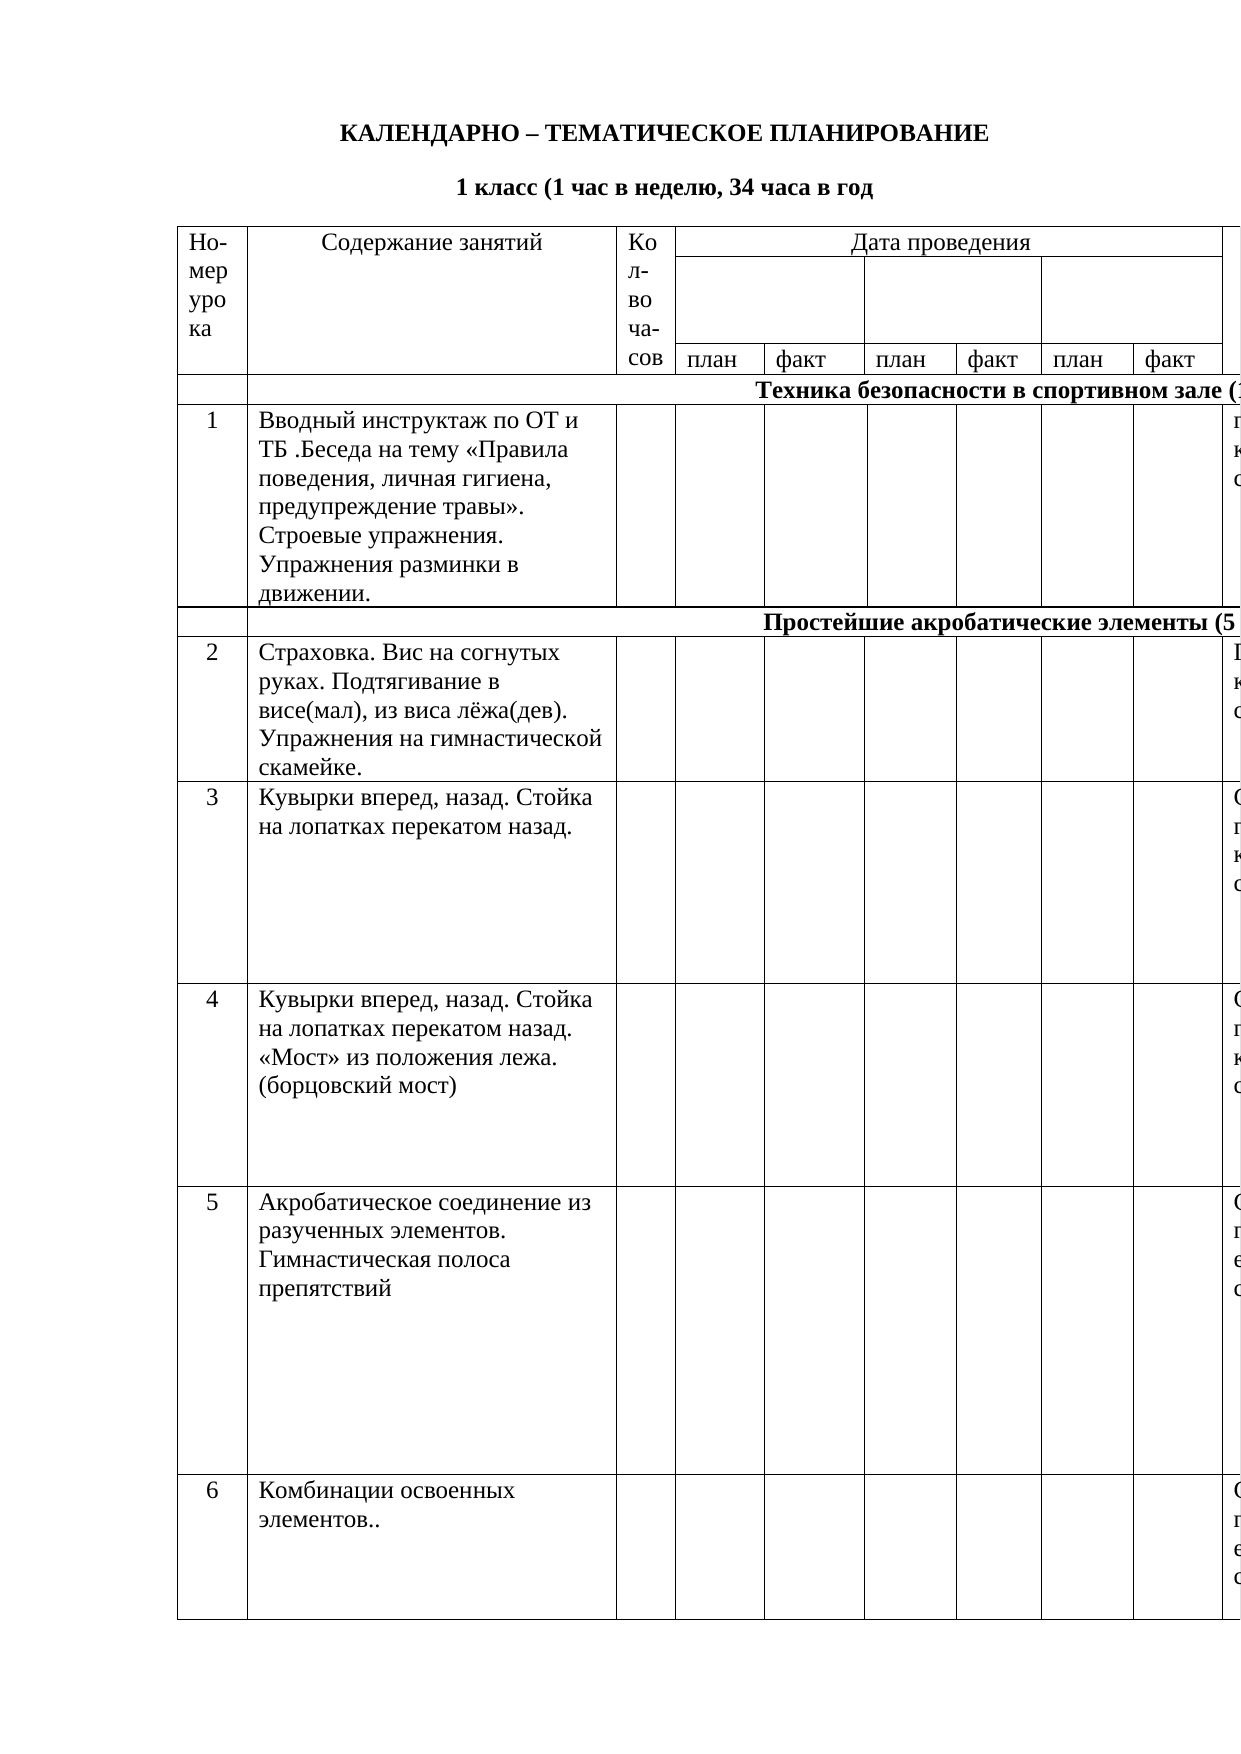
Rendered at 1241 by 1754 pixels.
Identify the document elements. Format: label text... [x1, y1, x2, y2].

table_cell [676, 257, 864, 343]
table_header Оборудование [1223, 227, 1240, 374]
table_cell [765, 1475, 864, 1619]
table_cell [957, 1475, 1041, 1619]
table_cell [865, 984, 956, 1186]
table_cell [957, 782, 1041, 983]
table_cell [1134, 637, 1222, 781]
table_cell [617, 637, 675, 781]
table_cell 3 [178, 782, 247, 983]
table_cell [617, 782, 675, 983]
table_cell [1134, 984, 1222, 1186]
table_cell [617, 405, 675, 606]
table_cell Кувырки вперед, назад. Стойка на лопатках перекатом назад. «Мост» из положения лежа. (борцовский мост) [248, 984, 616, 1186]
table_cell 1 [178, 405, 247, 606]
table_cell план [865, 344, 956, 374]
table_cell Техника безопасности в спортивном зале (1ч) [248, 375, 1240, 404]
table_cell [676, 1475, 764, 1619]
text 1 класс (1 час в неделю, 34 часа в год [177, 172, 1152, 201]
table_cell [617, 1475, 675, 1619]
table_cell [865, 257, 1041, 343]
table_cell 4 [178, 984, 247, 1186]
table_cell Простейшие акробатические элементы (5 ч) [248, 608, 1240, 636]
table_cell [1042, 405, 1133, 606]
table_cell [865, 637, 956, 781]
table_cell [248, 1475, 616, 1619]
table_cell [765, 637, 864, 781]
table_header Дата проведения [676, 227, 1042, 256]
table_cell [676, 984, 764, 1186]
table_cell [1042, 1187, 1133, 1474]
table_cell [1223, 1475, 1240, 1619]
table_cell [865, 1475, 956, 1619]
table_cell [957, 1187, 1041, 1474]
table_cell Вводный инструктаж по ОТ и ТБ .Беседа на тему «Правила поведения, личная гигиена, предупреждение травы». Строевые упражнения. Упражнения разминки в движении. [248, 405, 616, 606]
table_cell [765, 984, 864, 1186]
table_cell [676, 405, 764, 606]
table_cell [676, 782, 764, 983]
table_cell Акробатическое соединение из разученных элементов. Гимнастическая полоса препятствий [248, 1187, 616, 1474]
table_cell [178, 608, 247, 636]
table_cell 6 [178, 1475, 247, 1619]
table_cell [1134, 1475, 1222, 1619]
table_cell 5 [178, 1187, 247, 1474]
table_cell [1042, 782, 1133, 983]
table_cell [765, 405, 867, 606]
text КАЛЕНДАРНО – ТЕМАТИЧЕСКОЕ ПЛАНИРОВАНИЕ [177, 118, 1152, 147]
table_header Содержание занятий [248, 227, 616, 374]
table_cell план [1042, 344, 1133, 374]
table_cell [676, 637, 764, 781]
table_cell Кувырки вперед, назад. Стойка на лопатках перекатом назад. [248, 782, 616, 983]
table_cell [957, 984, 1041, 1186]
table_cell Скакалки, гимнастичес-кие маты и скамейки [1223, 782, 1240, 983]
table_cell факт [765, 344, 864, 374]
table_cell [868, 405, 956, 606]
table_cell [617, 1187, 675, 1474]
table_cell [865, 782, 956, 983]
table_cell факт [957, 344, 1041, 374]
table_cell Скакалки, гимнастичес-кие маты и скамейки [1223, 984, 1240, 1186]
table_cell [1134, 405, 1222, 606]
table_cell [957, 637, 1041, 781]
table_cell [617, 984, 675, 1186]
table_cell [765, 1187, 864, 1474]
table_cell гимнастичес-кие маты и скамейки [1223, 405, 1240, 606]
table_cell план [676, 344, 764, 374]
table_cell [1134, 782, 1222, 983]
table_cell факт [1134, 344, 1222, 374]
table_cell 2 [178, 637, 247, 781]
table_cell [957, 405, 1041, 606]
table_cell [1042, 1475, 1133, 1619]
table_cell Гимнастичес-кие маты и скамейки [1223, 637, 1240, 781]
table_header Но-мер урока [178, 227, 247, 374]
table_cell [1042, 984, 1133, 1186]
table_cell [676, 1187, 764, 1474]
table_cell [178, 375, 247, 404]
table_cell [865, 1187, 956, 1474]
table_cell [1134, 1187, 1222, 1474]
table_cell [1223, 1187, 1240, 1474]
table_cell [1042, 637, 1133, 781]
table_cell [1042, 257, 1222, 343]
table_header [1042, 227, 1222, 256]
table_cell [765, 782, 864, 983]
table_header Кол-во ча-сов [617, 227, 675, 374]
table_cell Страховка. Вис на согнутых руках. Подтягивание в висе(мал), из виса лёжа(дев). Упражнения на гимнастической скамейке. [248, 637, 616, 781]
